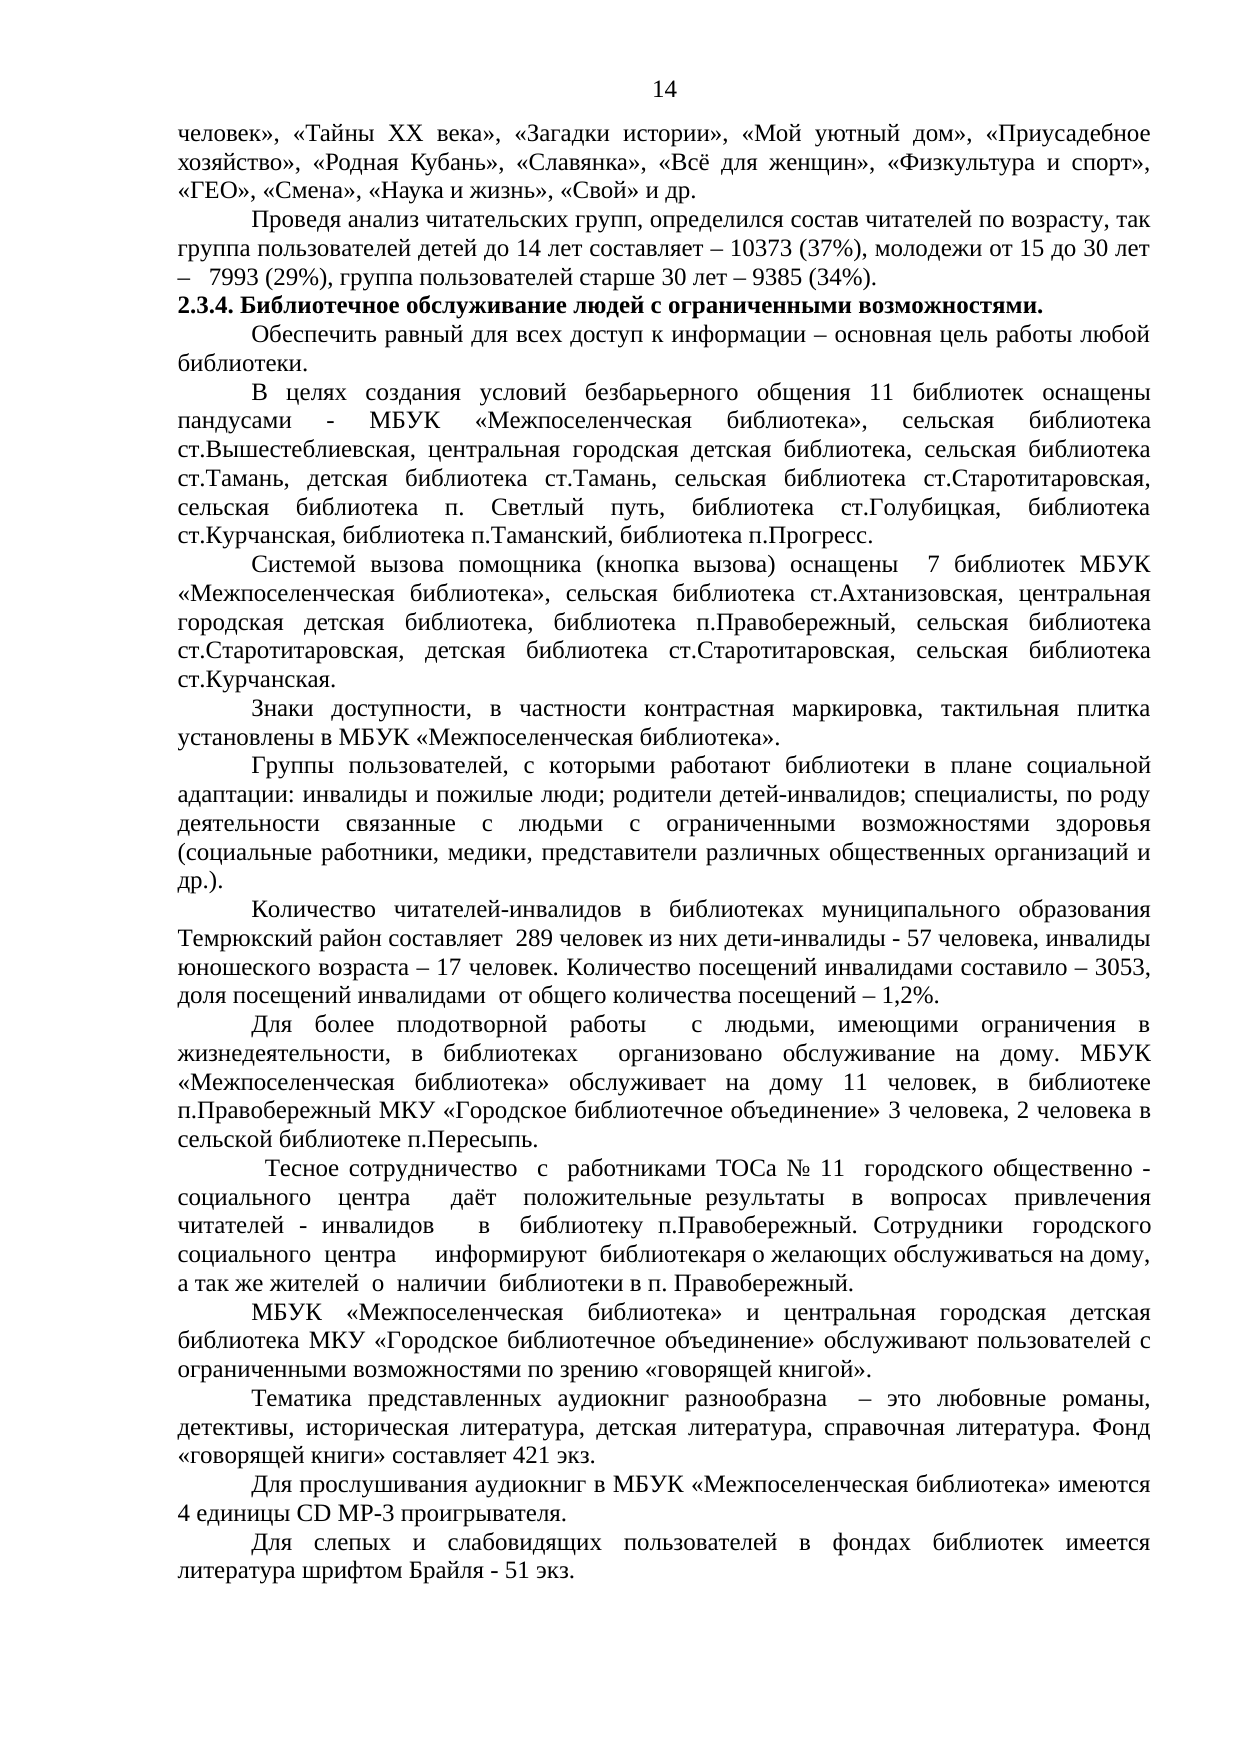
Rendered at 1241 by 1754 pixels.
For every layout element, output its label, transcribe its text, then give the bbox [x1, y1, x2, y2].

text Обеспечить равный для всех доступ к информации – основная цель работы любой библиотеки. [177, 319, 1152, 377]
text Тесное сотрудничество с работниками ТОСа № 11 городского общественно - социального центра даёт положительные результаты в вопросах привлечения читателей - инвалидов в библиотеку п.Правобережный. Сотрудники городского социального центра информируют библиотекаря о желающих обслуживаться на дому, а так же жителей о наличии библиотеки в п. Правобережный. [177, 1153, 1152, 1297]
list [177, 118, 1152, 204]
text Группы пользователей, с которыми работают библиотеки в плане социальной адаптации: инвалиды и пожилые люди; родители детей-инвалидов; специалисты, по роду деятельности связанные с людьми с ограниченными возможностями здоровья (социальные работники, медики, представители различных общественных организаций и др.). [177, 751, 1152, 894]
text Проведя анализ читательских групп, определился состав читателей по возрасту, так группа пользователей детей до 14 лет составляет – 10373 (37%), молодежи от 15 до 30 лет – 7993 (29%), группа пользователей старше 30 лет – 9385 (34%). [177, 204, 1152, 291]
text Для более плодотворной работы с людьми, имеющими ограничения в жизнедеятельности, в библиотеках организовано обслуживание на дому. МБУК «Межпоселенческая библиотека» обслуживает на дому 11 человек, в библиотеке п.Правобережный МКУ «Городское библиотечное объединение» 3 человека, 2 человека в сельской библиотеке п.Пересыпь. [177, 1009, 1152, 1153]
text Системой вызова помощника (кнопка вызова) оснащены 7 библиотек МБУК «Межпоселенческая библиотека», сельская библиотека ст.Ахтанизовская, центральная городская детская библиотека, библиотека п.Правобережный, сельская библиотека ст.Старотитаровская, детская библиотека ст.Старотитаровская, сельская библиотека ст.Курчанская. [177, 549, 1152, 693]
text 2.3.4. Библиотечное обслуживание людей с ограниченными возможностями. [177, 291, 1152, 319]
text Тематика представленных аудиокниг разнообразна – это любовные романы, детективы, историческая литература, детская литература, справочная литература. Фонд «говорящей книги» составляет 421 экз. [177, 1383, 1152, 1469]
text Для прослушивания аудиокниг в МБУК «Межпоселенческая библиотека» имеются 4 единицы CD МP-3 проигрывателя. [177, 1469, 1152, 1527]
text МБУК «Межпоселенческая библиотека» и центральная городская детская библиотека МКУ «Городское библиотечное объединение» обслуживают пользователей с ограниченными возможностями по зрению «говорящей книгой». [177, 1297, 1152, 1383]
list В целях создания условий безбарьерного общения 11 библиотек оснащены пандусами - МБУК «Межпоселенческая библиотека», сельская библиотека ст.Вышестеблиевская, центральная городская детская библиотека, сельская библиотека ст.Тамань, детская библиотека ст.Тамань, сельская библиотека ст.Старотитаровская, сельская библиотека п. Светлый путь, библиотека ст.Голубицкая, библиотека ст.Курчанская, библиотека п.Таманский, библиотека п.Прогресс. [177, 377, 1152, 549]
text Для слепых и слабовидящих пользователей в фондах библиотек имеется литература шрифтом Брайля - 51 экз. [177, 1527, 1152, 1584]
text Знаки доступности, в частности контрастная маркировка, тактильная плитка установлены в МБУК «Межпоселенческая библиотека». [177, 693, 1152, 751]
text Количество читателей-инвалидов в библиотеках муниципального образования Темрюкский район составляет 289 человек из них дети-инвалиды - 57 человека, инвалиды юношеского возраста – 17 человек. Количество посещений инвалидами составило – 3053, доля посещений инвалидами от общего количества посещений – 1,2%. [177, 894, 1152, 1009]
